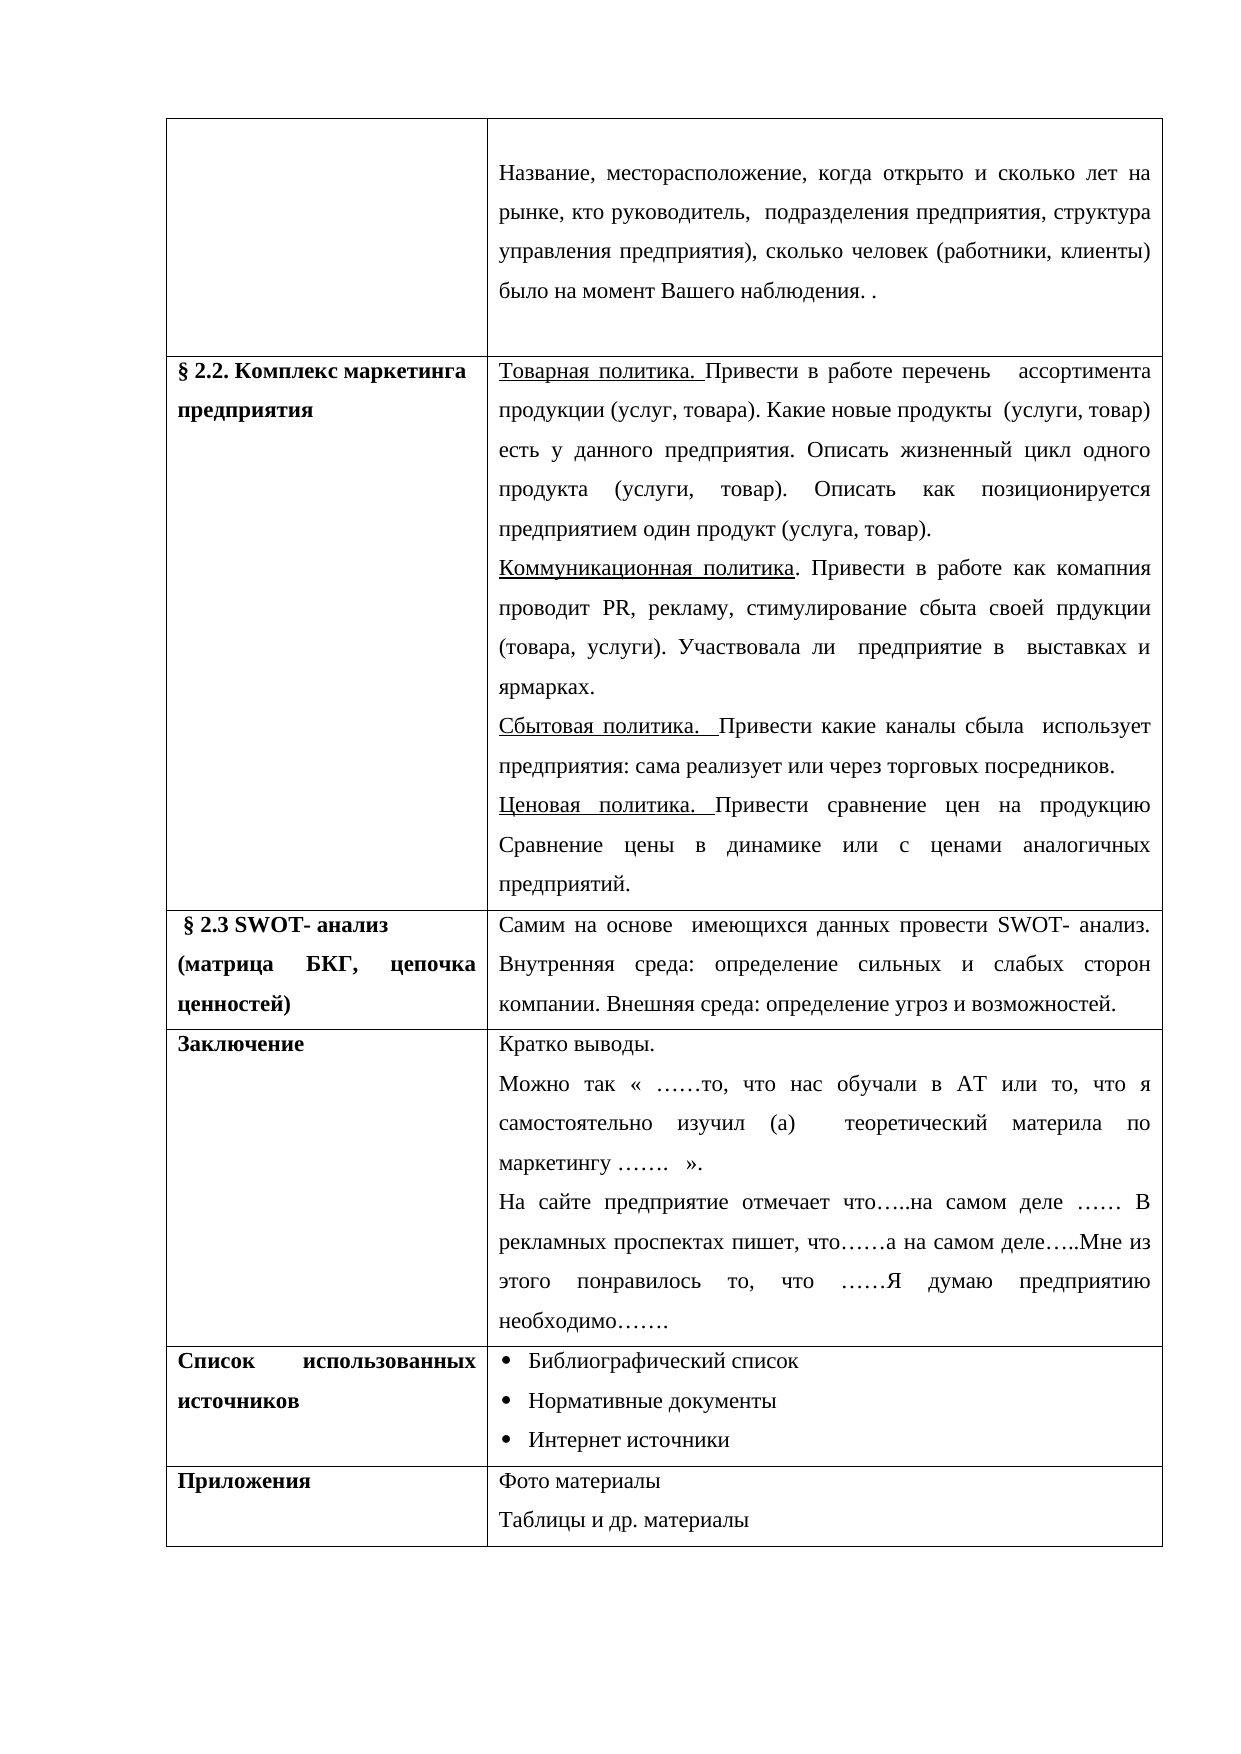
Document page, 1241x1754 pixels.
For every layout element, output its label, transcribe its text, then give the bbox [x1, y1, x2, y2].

table_cell Самим на основе имеющихся данных провести SWOT- анализ. Внутренняя среда: определение сильных и слабых сторон компании. Внешняя среда: определение угроз и возможностей. [488, 911, 1162, 1029]
table_cell Список использованных источников [167, 1347, 487, 1466]
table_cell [488, 119, 1162, 356]
table_cell Библиографический список Нормативные документы Интернет источники [488, 1347, 1162, 1466]
table_cell Заключение [167, 1030, 487, 1346]
table_cell § 2.3 SWOT- анализ (матрица БКГ, цепочка ценностей) [167, 911, 487, 1029]
table_cell Кратко выводы. Можно так « ……то, что нас обучали в АТ или то, что я самостоятельно изучил (а) теоретический материла по маркетингу ……. ». На сайте предприятие отмечает что…..на самом деле …… В рекламных проспектах пишет, что……а на самом деле…..Мне из этого понравилось то, что ……Я думаю предприятию необходимо……. [488, 1030, 1162, 1346]
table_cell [167, 119, 487, 356]
table_cell Приложения [167, 1467, 487, 1546]
table_cell Товарная политика. Привести в работе перечень ассортимента продукции (услуг, товара). Какие новые продукты (услуги, товар) есть у данного предприятия. Описать жизненный цикл одного продукта (услуги, товар). Описать как позиционируется предприятием один продукт (услуга, товар). Коммуникационная политика. Привести в работе как комапния проводит PR, рекламу, стимулирование сбыта своей прдукции (товара, услуги). Участвовала ли предприятие в выставках и ярмарках. Сбытовая политика. Привести какие каналы сбыла использует предприятия: сама реализует или через торговых посредников. Ценовая политика. Привести сравнение цен на продукцию Сравнение цены в динамике или с ценами аналогичных предприятий. [488, 357, 1162, 910]
table_cell Фото материалы Таблицы и др. материалы [488, 1467, 1162, 1546]
table_cell § 2.2. Комплекс маркетинга предприятия [167, 357, 487, 910]
